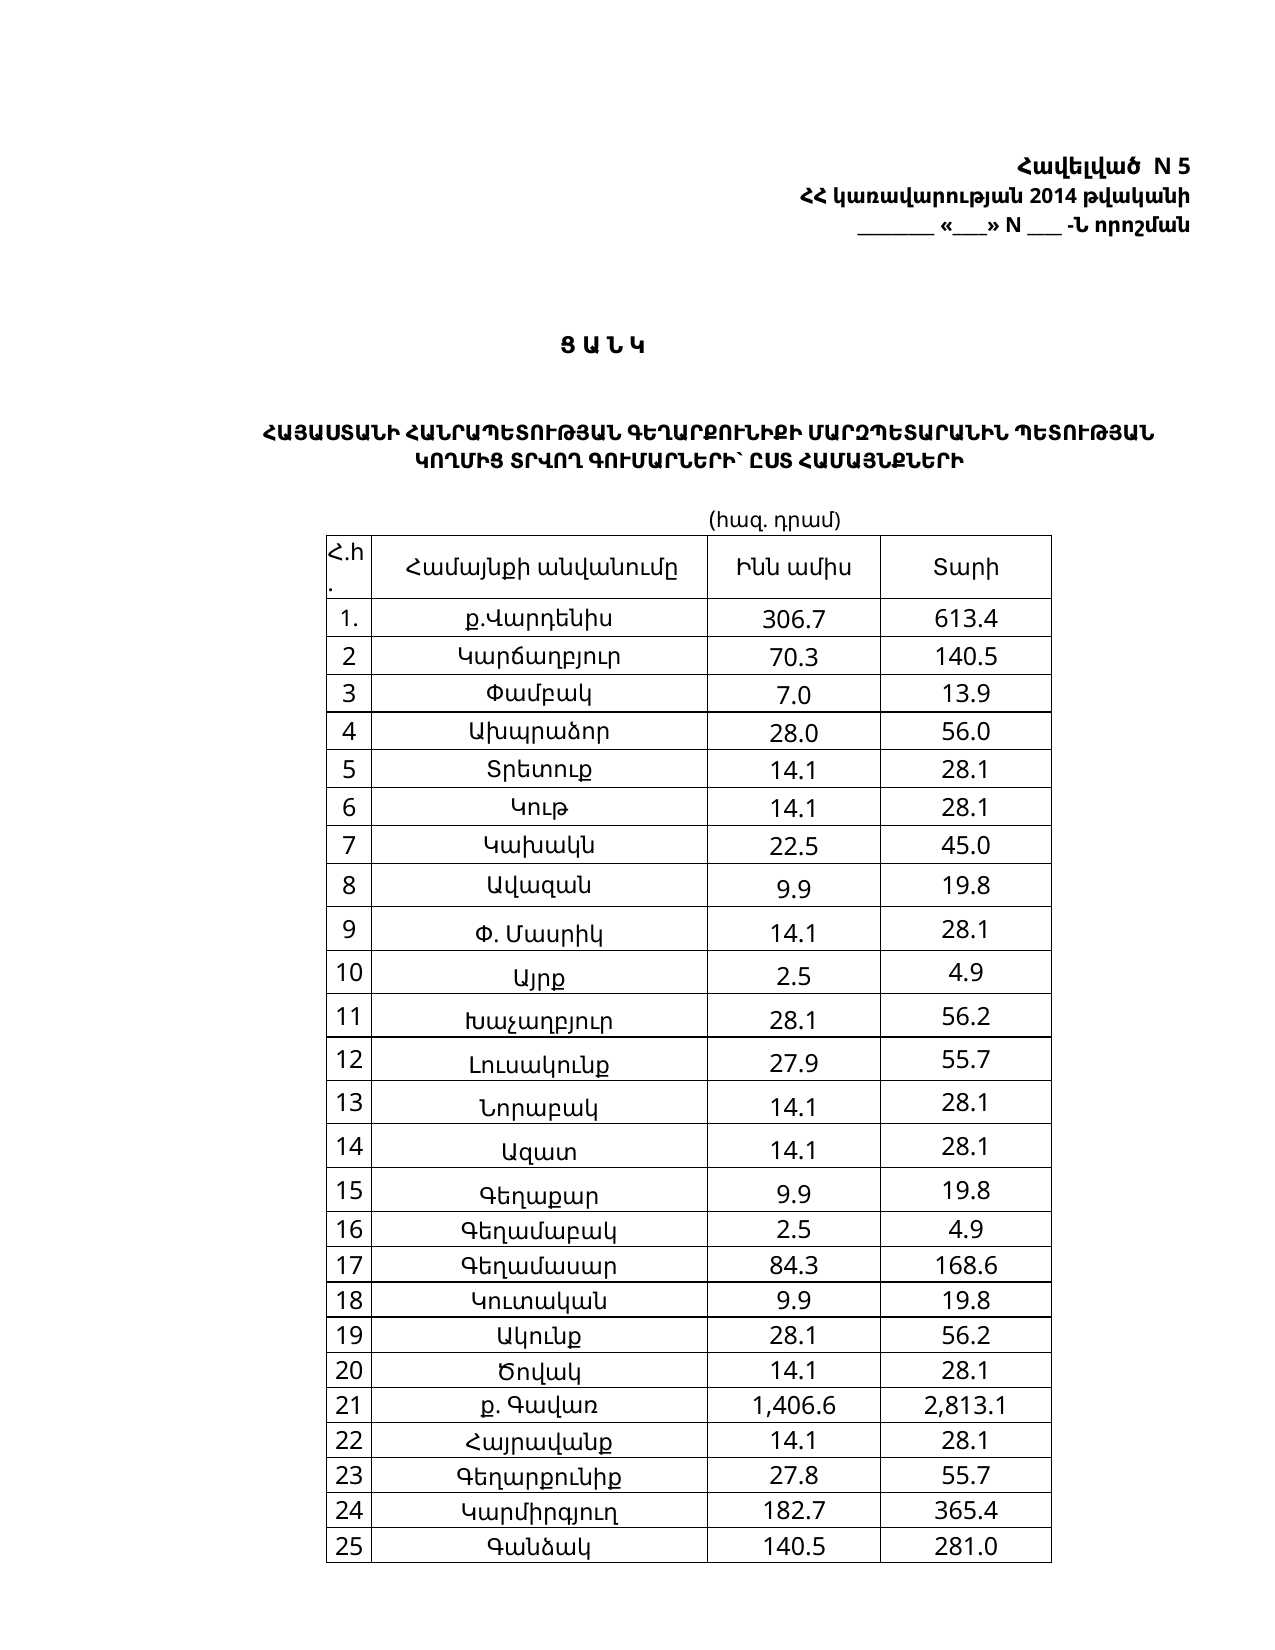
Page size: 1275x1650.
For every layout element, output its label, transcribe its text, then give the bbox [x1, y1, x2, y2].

table_cell 2.5 [708, 951, 880, 993]
table_cell 28.1 [881, 750, 1051, 787]
table_cell 168.6 [881, 1247, 1051, 1281]
table_cell 27.9 [708, 1038, 880, 1080]
table_cell 8 [327, 864, 371, 906]
table_cell Ազատ [372, 1124, 707, 1167]
table_cell 306.7 [708, 599, 880, 636]
table_cell 18 [327, 1283, 371, 1316]
table_cell ք. Գավառ [372, 1388, 707, 1422]
table_cell 14.1 [708, 907, 880, 949]
table_cell 14.1 [708, 1353, 880, 1387]
table_cell 1. [327, 599, 371, 636]
table_cell 28.1 [881, 1081, 1051, 1123]
table_cell 11 [327, 994, 371, 1036]
table_cell 25 [327, 1528, 371, 1562]
table_cell Կախակն [372, 826, 707, 863]
table_header Տարի [881, 536, 1051, 598]
table_cell Կարմիրգյուղ [372, 1493, 707, 1527]
table_cell 9.9 [708, 1283, 880, 1316]
table_cell Փամբակ [372, 675, 707, 711]
table_cell 20 [327, 1353, 371, 1387]
table_cell 14.1 [708, 1124, 880, 1167]
table_cell Գեղամաբակ [372, 1212, 707, 1246]
table_cell 56.0 [881, 713, 1051, 749]
text ՀՀ կառավարության 2014 թվականի [187, 181, 1191, 210]
table_cell 19.8 [881, 1168, 1051, 1211]
table_cell 27.8 [708, 1458, 880, 1492]
table_cell 55.7 [881, 1458, 1051, 1492]
table_cell Փ. Մասրիկ [372, 907, 707, 949]
table_cell 28.1 [881, 1124, 1051, 1167]
table_cell 70.3 [708, 637, 880, 674]
table_cell 14 [327, 1124, 371, 1167]
table_cell 56.2 [881, 994, 1051, 1036]
table_cell Գեղարքունիք [372, 1458, 707, 1492]
table_cell 6 [327, 788, 371, 825]
table_cell 21 [327, 1388, 371, 1422]
table_header Հ.հ. [327, 536, 371, 598]
table_cell ք.Վարդենիս [372, 599, 707, 636]
table_cell 22 [327, 1423, 371, 1457]
table_cell 17 [327, 1247, 371, 1281]
table_cell Ախպրաձոր [372, 713, 707, 749]
table_cell 55.7 [881, 1038, 1051, 1080]
table_cell 23 [327, 1458, 371, 1492]
table_cell Կարճաղբյուր [372, 637, 707, 674]
table_cell 7 [327, 826, 371, 863]
table_cell 2 [327, 637, 371, 674]
table_cell 4.9 [881, 951, 1051, 993]
table_cell 28.0 [708, 713, 880, 749]
table_cell 14.1 [708, 788, 880, 825]
table_cell 182.7 [708, 1493, 880, 1527]
table_cell Հայրավանք [372, 1423, 707, 1457]
table_cell 28.1 [708, 1318, 880, 1352]
text _________ «____» N ____ -Ն որոշման [187, 210, 1191, 238]
table_cell 24 [327, 1493, 371, 1527]
table_cell Նորաբակ [372, 1081, 707, 1123]
table_cell 3 [327, 675, 371, 711]
table_cell Այրք [372, 951, 707, 993]
table_cell 14.1 [708, 1423, 880, 1457]
table_cell 28.1 [881, 788, 1051, 825]
table_cell 365.4 [881, 1493, 1051, 1527]
text Հավելված N 5 [187, 150, 1191, 181]
table_cell 2.5 [708, 1212, 880, 1246]
text (հազ. դրամ) [187, 503, 1191, 534]
table_cell 12 [327, 1038, 371, 1080]
table_cell 4.9 [881, 1212, 1051, 1246]
table_cell 28.1 [881, 1353, 1051, 1387]
table_cell 45.0 [881, 826, 1051, 863]
table_cell Ծովակ [372, 1353, 707, 1387]
table_cell 7.0 [708, 675, 880, 711]
table_cell 14.1 [708, 1081, 880, 1123]
table_cell Ակունք [372, 1318, 707, 1352]
table_cell 9 [327, 907, 371, 949]
table_cell 9.9 [708, 1168, 880, 1211]
table_cell 13.9 [881, 675, 1051, 711]
table_cell 84.3 [708, 1247, 880, 1281]
table_header Ինն ամիս [708, 536, 880, 598]
table_cell 19.8 [881, 1283, 1051, 1316]
table_cell 1,406.6 [708, 1388, 880, 1422]
table_cell 5 [327, 750, 371, 787]
table_cell 4 [327, 713, 371, 749]
table_cell 613.4 [881, 599, 1051, 636]
table_cell 15 [327, 1168, 371, 1211]
table_cell 22.5 [708, 826, 880, 863]
table_cell Տրետուք [372, 750, 707, 787]
table_cell 28.1 [708, 994, 880, 1036]
table_header Համայնքի անվանումը [372, 536, 707, 598]
table_cell 140.5 [881, 637, 1051, 674]
table_cell Ավազան [372, 864, 707, 906]
text Ց Ա Ն Կ [187, 329, 1191, 360]
table_cell 28.1 [881, 907, 1051, 949]
table_cell 13 [327, 1081, 371, 1123]
table_cell 281.0 [881, 1528, 1051, 1562]
table_cell 19.8 [881, 864, 1051, 906]
table_cell Կութ [372, 788, 707, 825]
table_cell 28.1 [881, 1423, 1051, 1457]
table_cell 140.5 [708, 1528, 880, 1562]
table_cell Գեղաքար [372, 1168, 707, 1211]
table_cell 9.9 [708, 864, 880, 906]
table_cell Գեղամասար [372, 1247, 707, 1281]
text ՀԱՅԱՍՏԱՆԻ ՀԱՆՐԱՊԵՏՈՒԹՅԱՆ ԳԵՂԱՐՔՈՒՆԻՔԻ ՄԱՐԶՊԵՏԱՐԱՆԻՆ պետության կողմից տրվող գումարների` ըստ համայնքների [187, 418, 1191, 475]
table_cell Խաչաղբյուր [372, 994, 707, 1036]
table_cell 16 [327, 1212, 371, 1246]
table_cell Կուտական [372, 1283, 707, 1316]
table_cell 19 [327, 1318, 371, 1352]
table_cell Գանձակ [372, 1528, 707, 1562]
table_cell 56.2 [881, 1318, 1051, 1352]
table_cell 2,813.1 [881, 1388, 1051, 1422]
table_cell 10 [327, 951, 371, 993]
table_cell Լուսակունք [372, 1038, 707, 1080]
table_cell 14.1 [708, 750, 880, 787]
